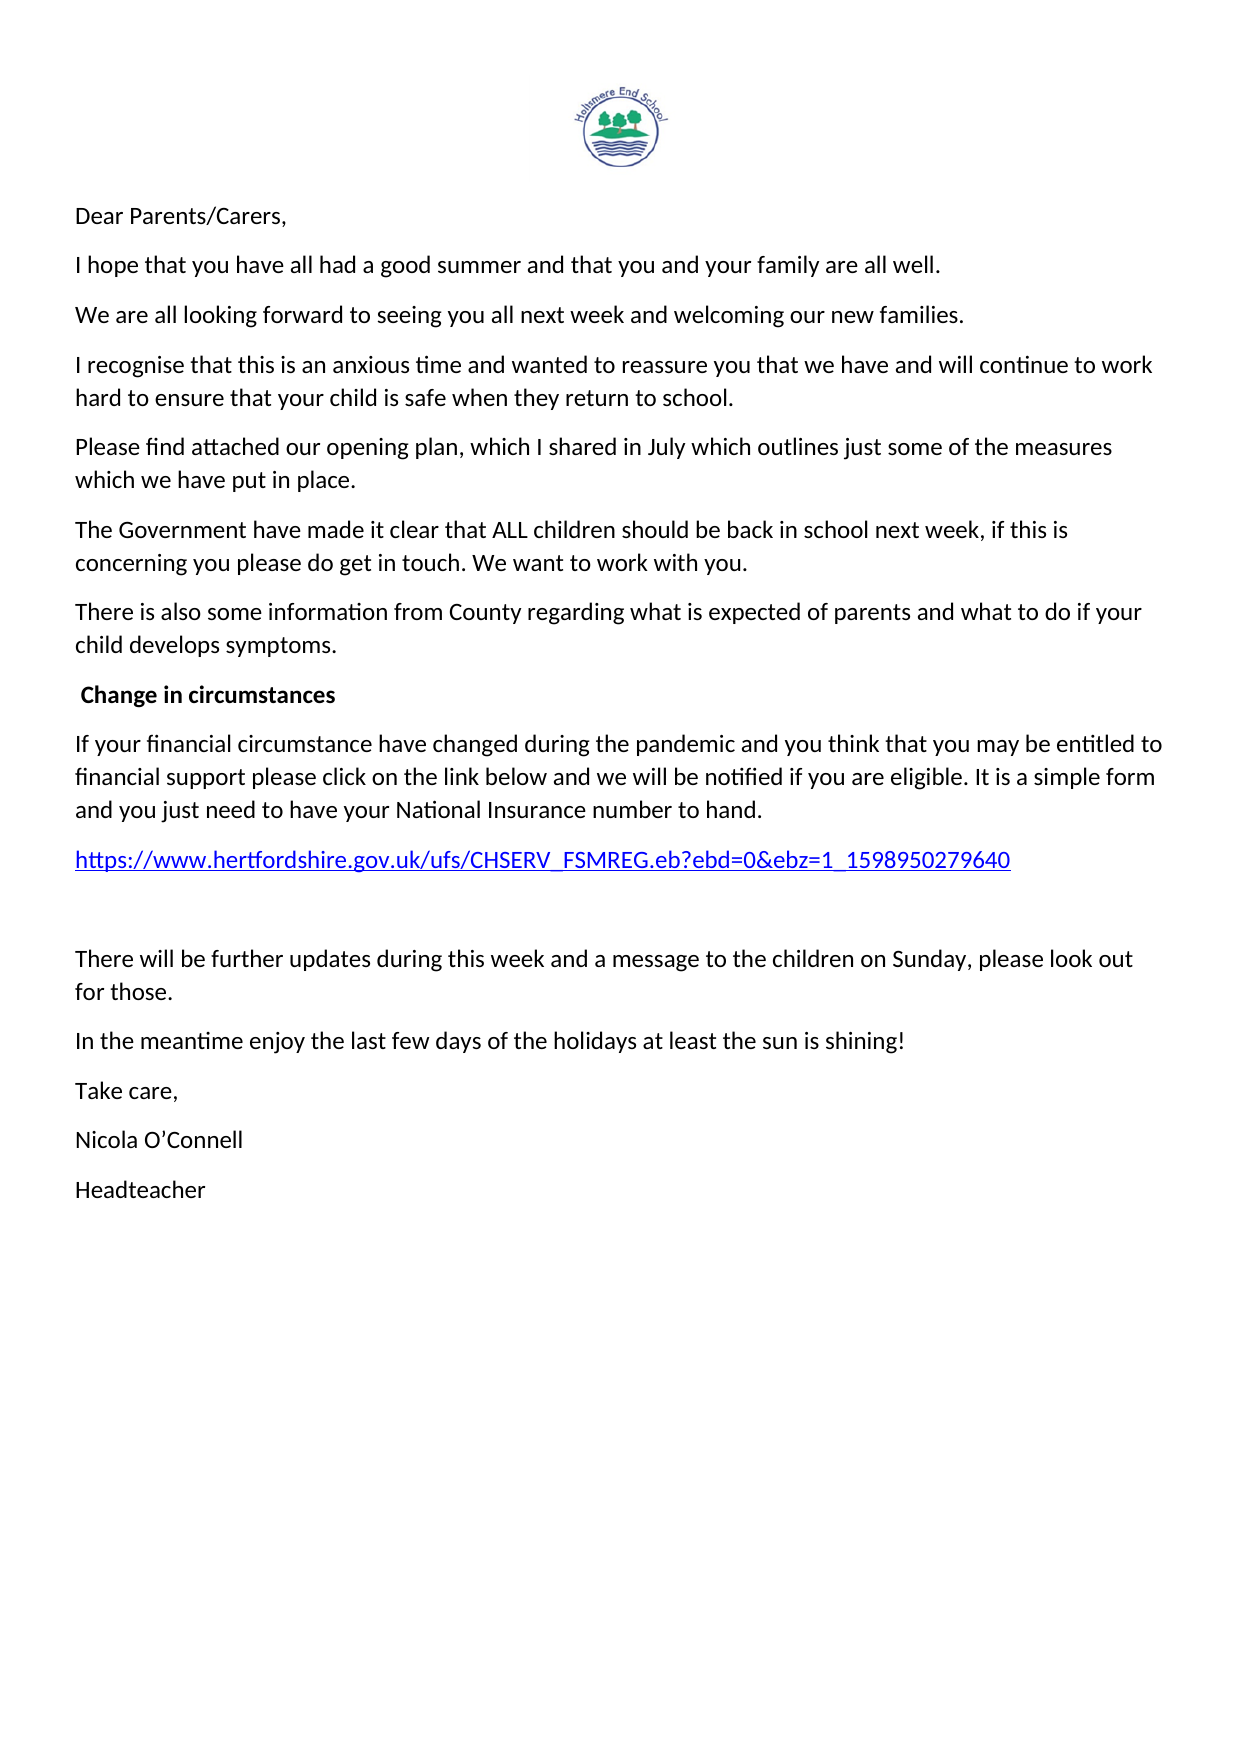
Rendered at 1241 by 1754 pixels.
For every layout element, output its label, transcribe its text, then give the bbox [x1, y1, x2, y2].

text In the meantime enjoy the last few days of the holidays at least the sun is shining! [75, 1026, 1165, 1056]
text There is also some information from County regarding what is expected of parents and what to do if your child develops symptoms. [75, 596, 1165, 660]
text If your financial circumstance have changed during the pandemic and you think that you may be entitled to financial support please click on the link below and we will be notified if you are eligible. It is a simple form and you just need to have your National Insurance number to hand. [75, 728, 1165, 825]
text We are all looking forward to seeing you all next week and welcoming our new families. [75, 299, 1165, 330]
text Dear Parents/Carers, [75, 200, 1165, 231]
text There will be further updates during this week and a message to the children on Sunday, please look out for those. [75, 943, 1165, 1006]
text I hope that you have all had a good summer and that you and your family are all well. [75, 250, 1165, 280]
text Nicola O’Connell [75, 1125, 1165, 1155]
text Change in circumstances [75, 679, 1165, 709]
text Take care, [75, 1075, 1165, 1106]
picture [529, 75, 711, 182]
text The Government have made it clear that ALL children should be back in school next week, if this is concerning you please do get in touch. We want to work with you. [75, 514, 1165, 577]
text https://www.hertfordshire.gov.uk/ufs/CHSERV_FSMREG.eb?ebd=0&ebz=1_1598950279640 [75, 844, 1165, 874]
text I recognise that this is an anxious time and wanted to reassure you that we have and will continue to work hard to ensure that your child is safe when they return to school. [75, 349, 1165, 412]
text Please find attached our opening plan, which I shared in July which outlines just some of the measures which we have put in place. [75, 431, 1165, 495]
text Headteacher [75, 1174, 1165, 1205]
